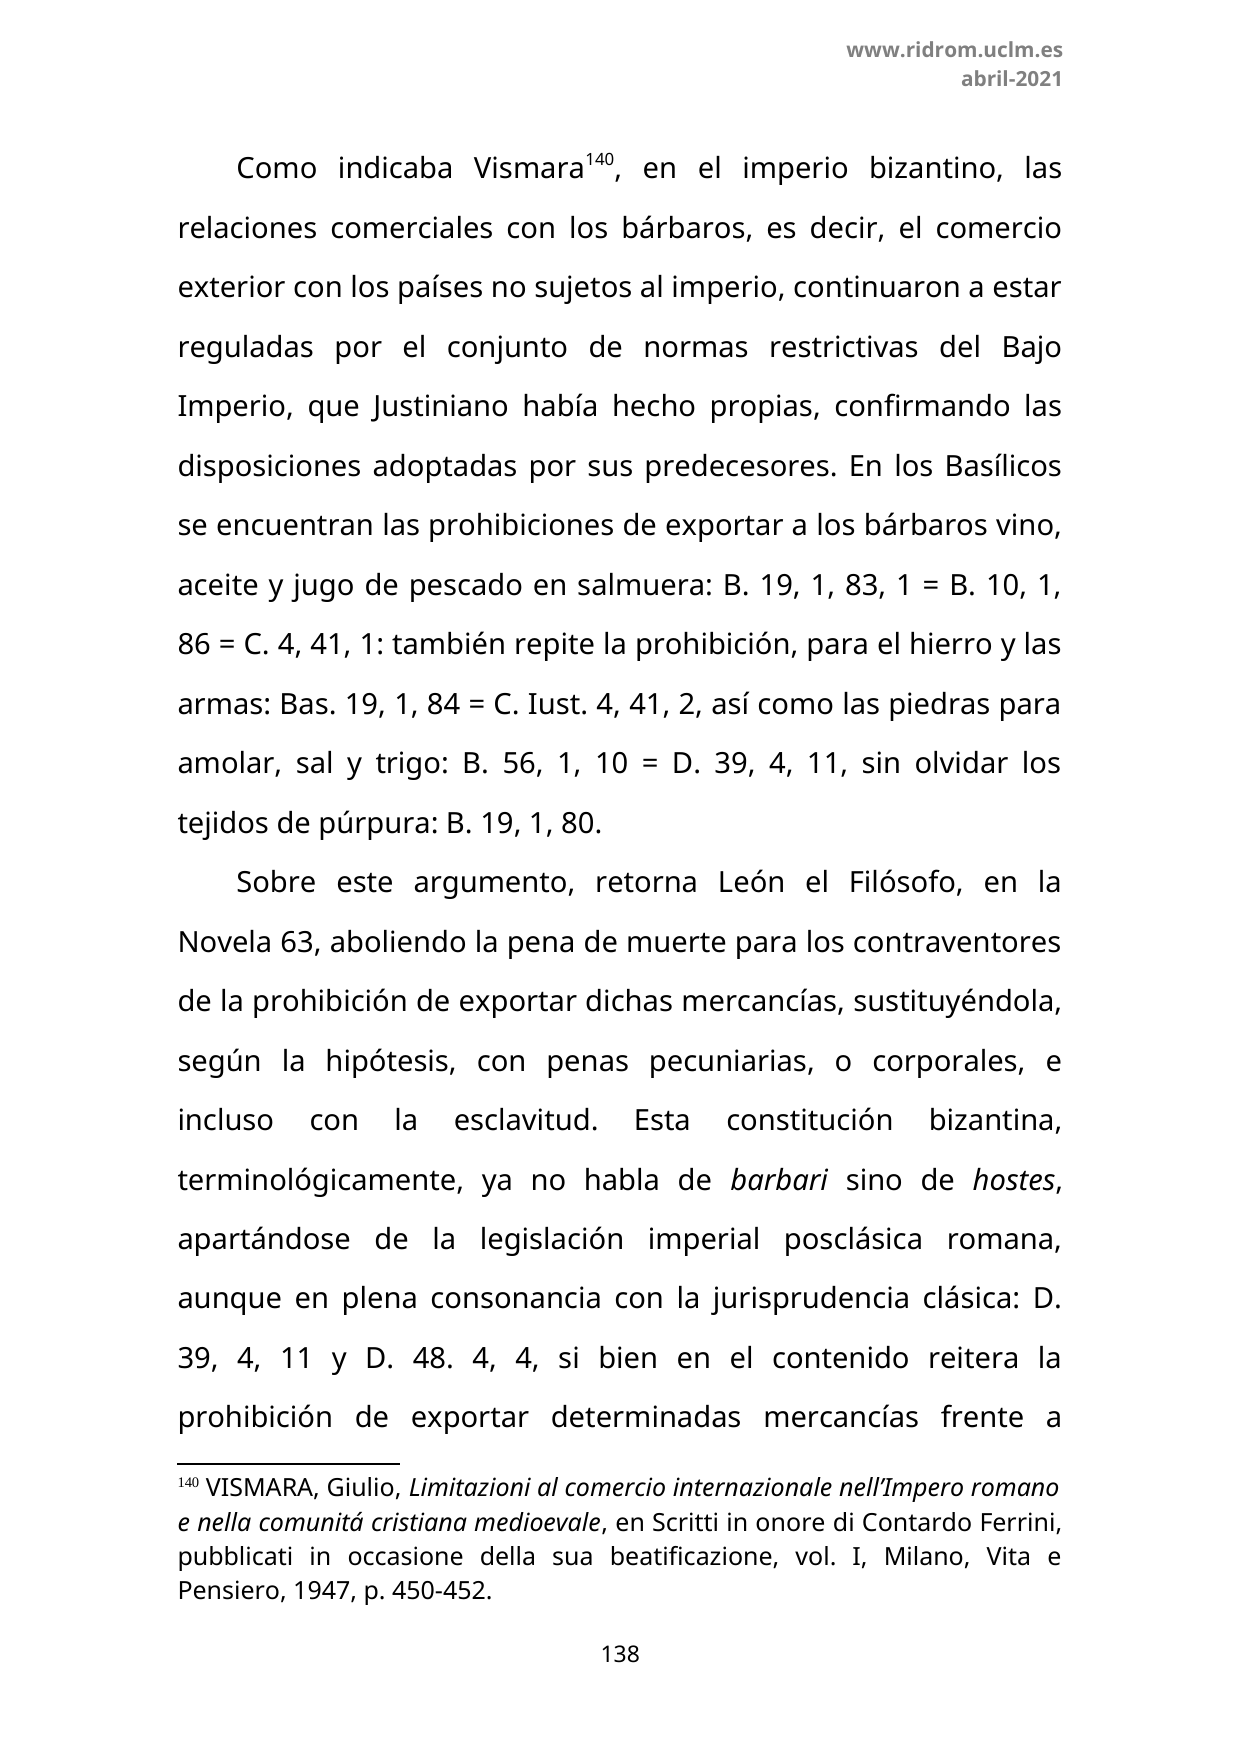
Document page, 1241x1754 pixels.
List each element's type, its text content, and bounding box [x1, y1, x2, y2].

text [177, 861, 1063, 1436]
text Como indicaba Vismara, en el imperio bizantino, las relaciones comerciales con los bárbaros, es decir, el comercio exterior con los países no sujetos al imperio, continuaron a estar reguladas por el conjunto de normas restrictivas del Bajo Imperio, que Justiniano había hecho propias, confirmando las disposiciones adoptadas por sus predecesores. En los Basílicos se encuentran las prohibiciones de exportar a los bárbaros vino, aceite y jugo de pescado en salmuera: B. 19, 1, 83, 1 = B. 10, 1, 86 = C. 4, 41, 1: también repite la prohibición, para el hierro y las armas: Bas. 19, 1, 84 = C. Iust. 4, 41, 2, así como las piedras para amolar, sal y trigo: B. 56, 1, 10 = D. 39, 4, 11, sin olvidar los tejidos de púrpura: B. 19, 1, 80. [177, 148, 1063, 842]
